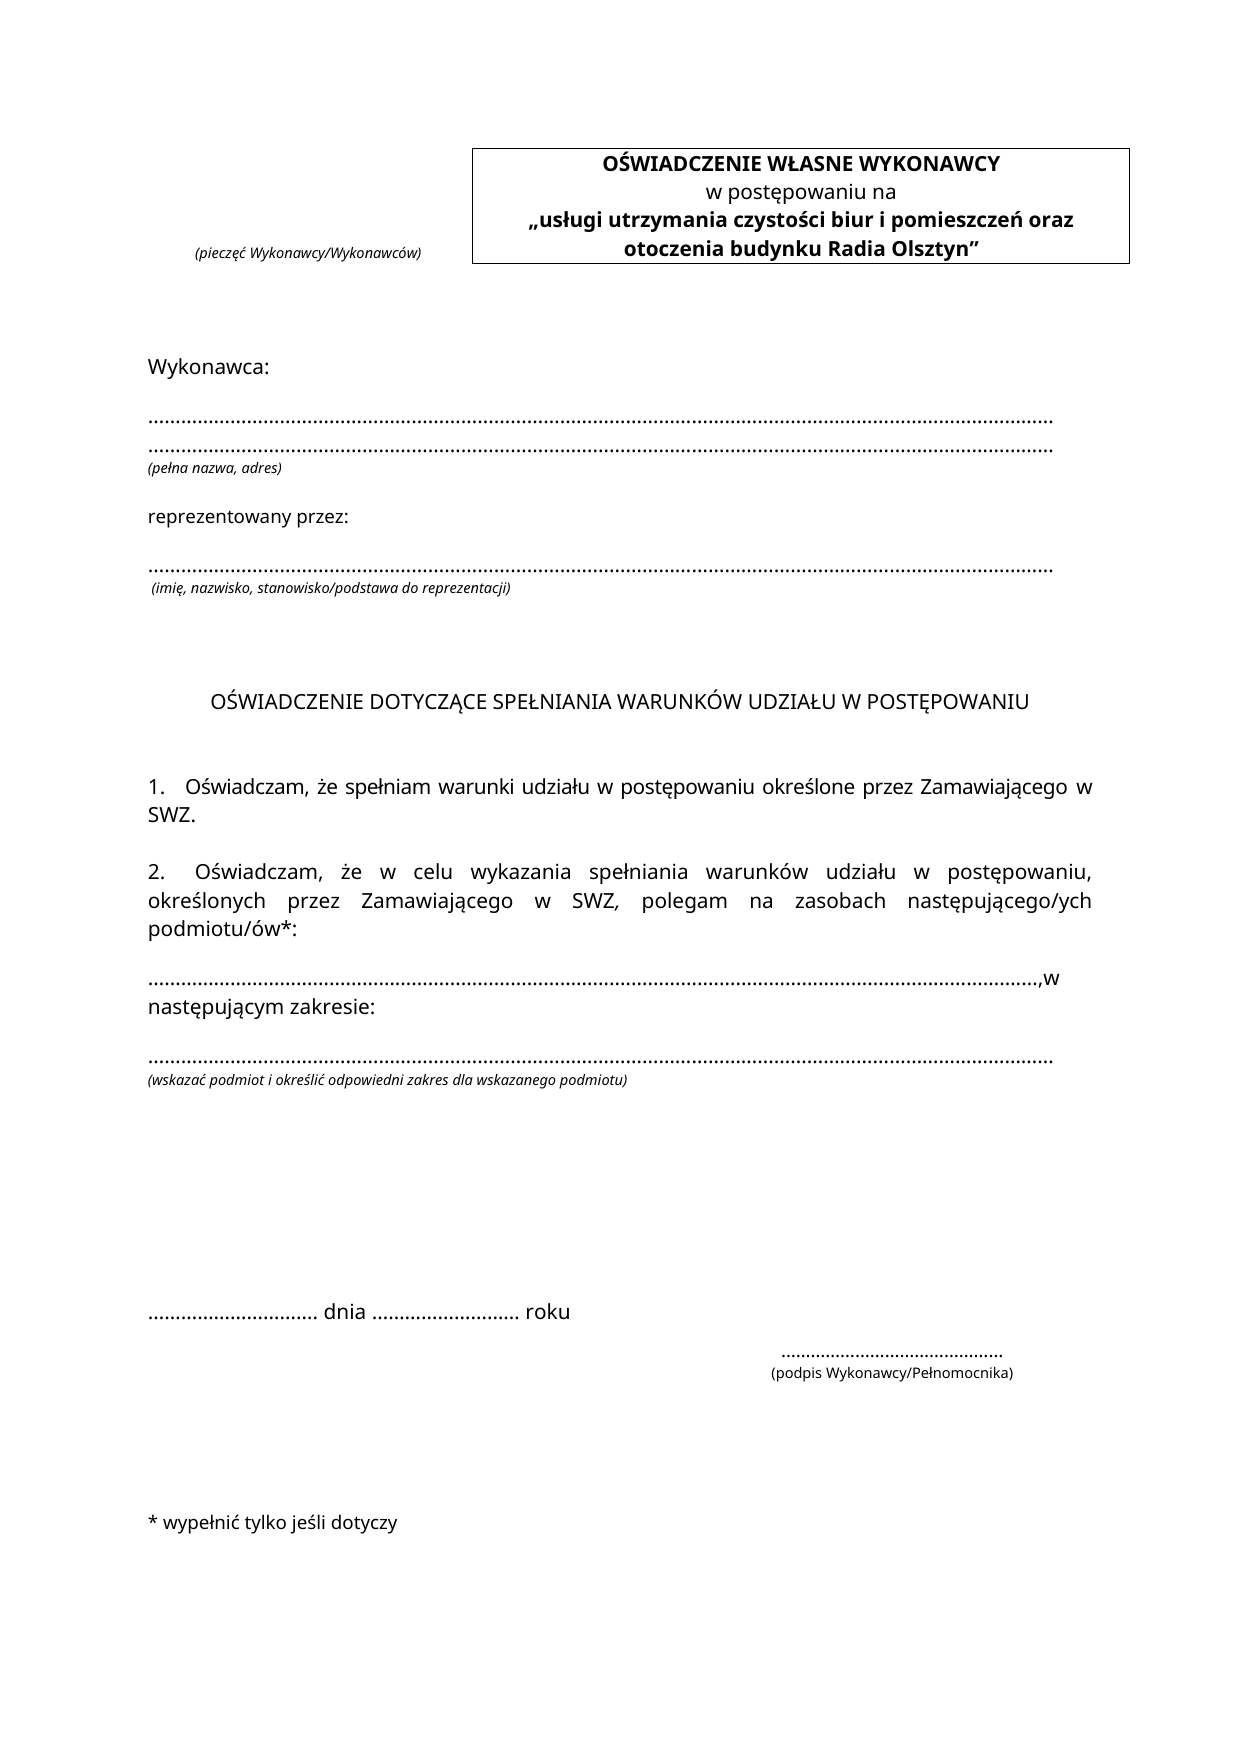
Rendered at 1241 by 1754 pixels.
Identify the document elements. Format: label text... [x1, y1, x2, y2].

text (wskazać podmiot i określić odpowiedni zakres dla wskazanego podmiotu) [148, 1070, 1093, 1089]
list Oświadczam, że w celu wykazania spełniania warunków udziału w postępowaniu, określonych przez Zamawiającego w SWZ, polegam na zasobach następującego/ych podmiotu/ów*: [148, 857, 1093, 943]
table_header OŚWIADCZENIE WŁASNE WYKONAWCY w postępowaniu na „usługi utrzymania czystości biur i pomieszczeń oraz otoczenia budynku Radia Olsztyn” [473, 149, 1129, 262]
table_header (pieczęć Wykonawcy/Wykonawców) [148, 148, 472, 262]
text Wykonawca: [148, 352, 1093, 380]
text OŚWIADCZENIE DOTYCZĄCE SPEŁNIANIA WARUNKÓW UDZIAŁU W POSTĘPOWANIU [148, 687, 1093, 715]
text ………………………………………………………………………………………………………………………………………………… [148, 401, 1093, 430]
text ……………………………………… [148, 1338, 1093, 1363]
text ………………………………………………………………………………………………………………………………………………… [148, 550, 1093, 578]
text (imię, nazwisko, stanowisko/podstawa do reprezentacji) [148, 578, 1093, 598]
text (pełna nazwa, adres) [148, 458, 472, 478]
text (podpis Wykonawcy/Pełnomocnika) [223, 1363, 1093, 1383]
text ………………………………………………………………………………………………………………………………………………… [148, 430, 1093, 458]
text reprezentowany przez: [148, 503, 1093, 529]
text ………………………………………………………………………….…………….………………………………………………….…,w następującym zakresie: [148, 963, 1093, 1020]
list Oświadczam, że spełniam warunki udziału w postępowaniu określone przez Zamawiającego w SWZ. [148, 772, 1093, 829]
text * wypełnić tylko jeśli dotyczy [148, 1510, 1093, 1535]
text …………………………. dnia ……………………… roku [148, 1297, 1093, 1325]
text ………………………………………………………………………………………………………………………………………………… [148, 1041, 1093, 1070]
